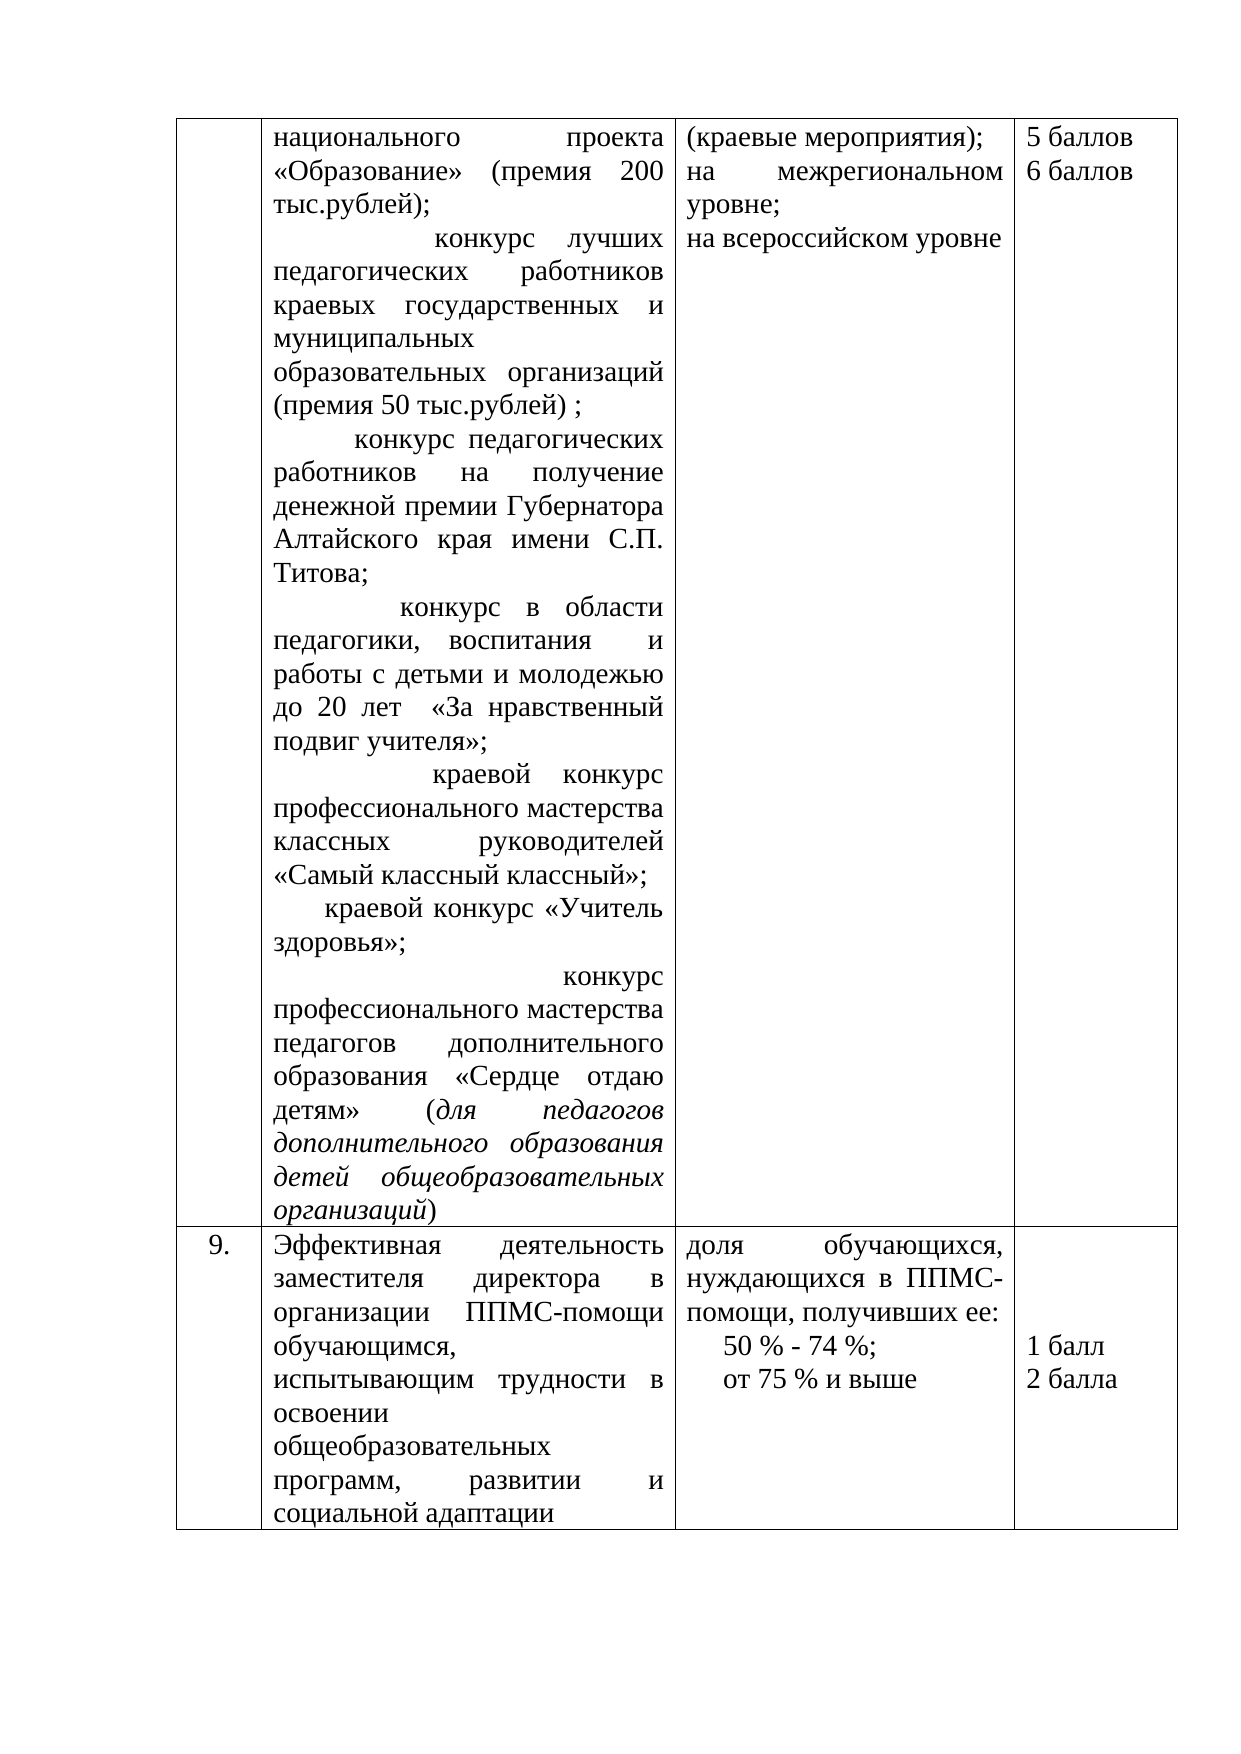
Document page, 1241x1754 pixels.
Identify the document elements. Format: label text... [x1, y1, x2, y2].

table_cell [1015, 119, 1177, 1226]
table_cell доля обучающихся, нуждающихся в ППМС-помощи, получивших ее: 50 % - 74 %; от 75 % и выше [676, 1227, 1014, 1529]
table_cell 9. [177, 1227, 261, 1529]
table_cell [676, 119, 1014, 1226]
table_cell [262, 119, 675, 1226]
table_cell Эффективная деятельность заместителя директора в организации ППМС-помощи обучающимся, испытывающим трудности в освоении общеобразовательных программ, развитии и социальной адаптации [262, 1227, 675, 1529]
table_cell 8 [177, 119, 261, 1226]
table_cell 1 балл 2 балла [1015, 1227, 1177, 1529]
